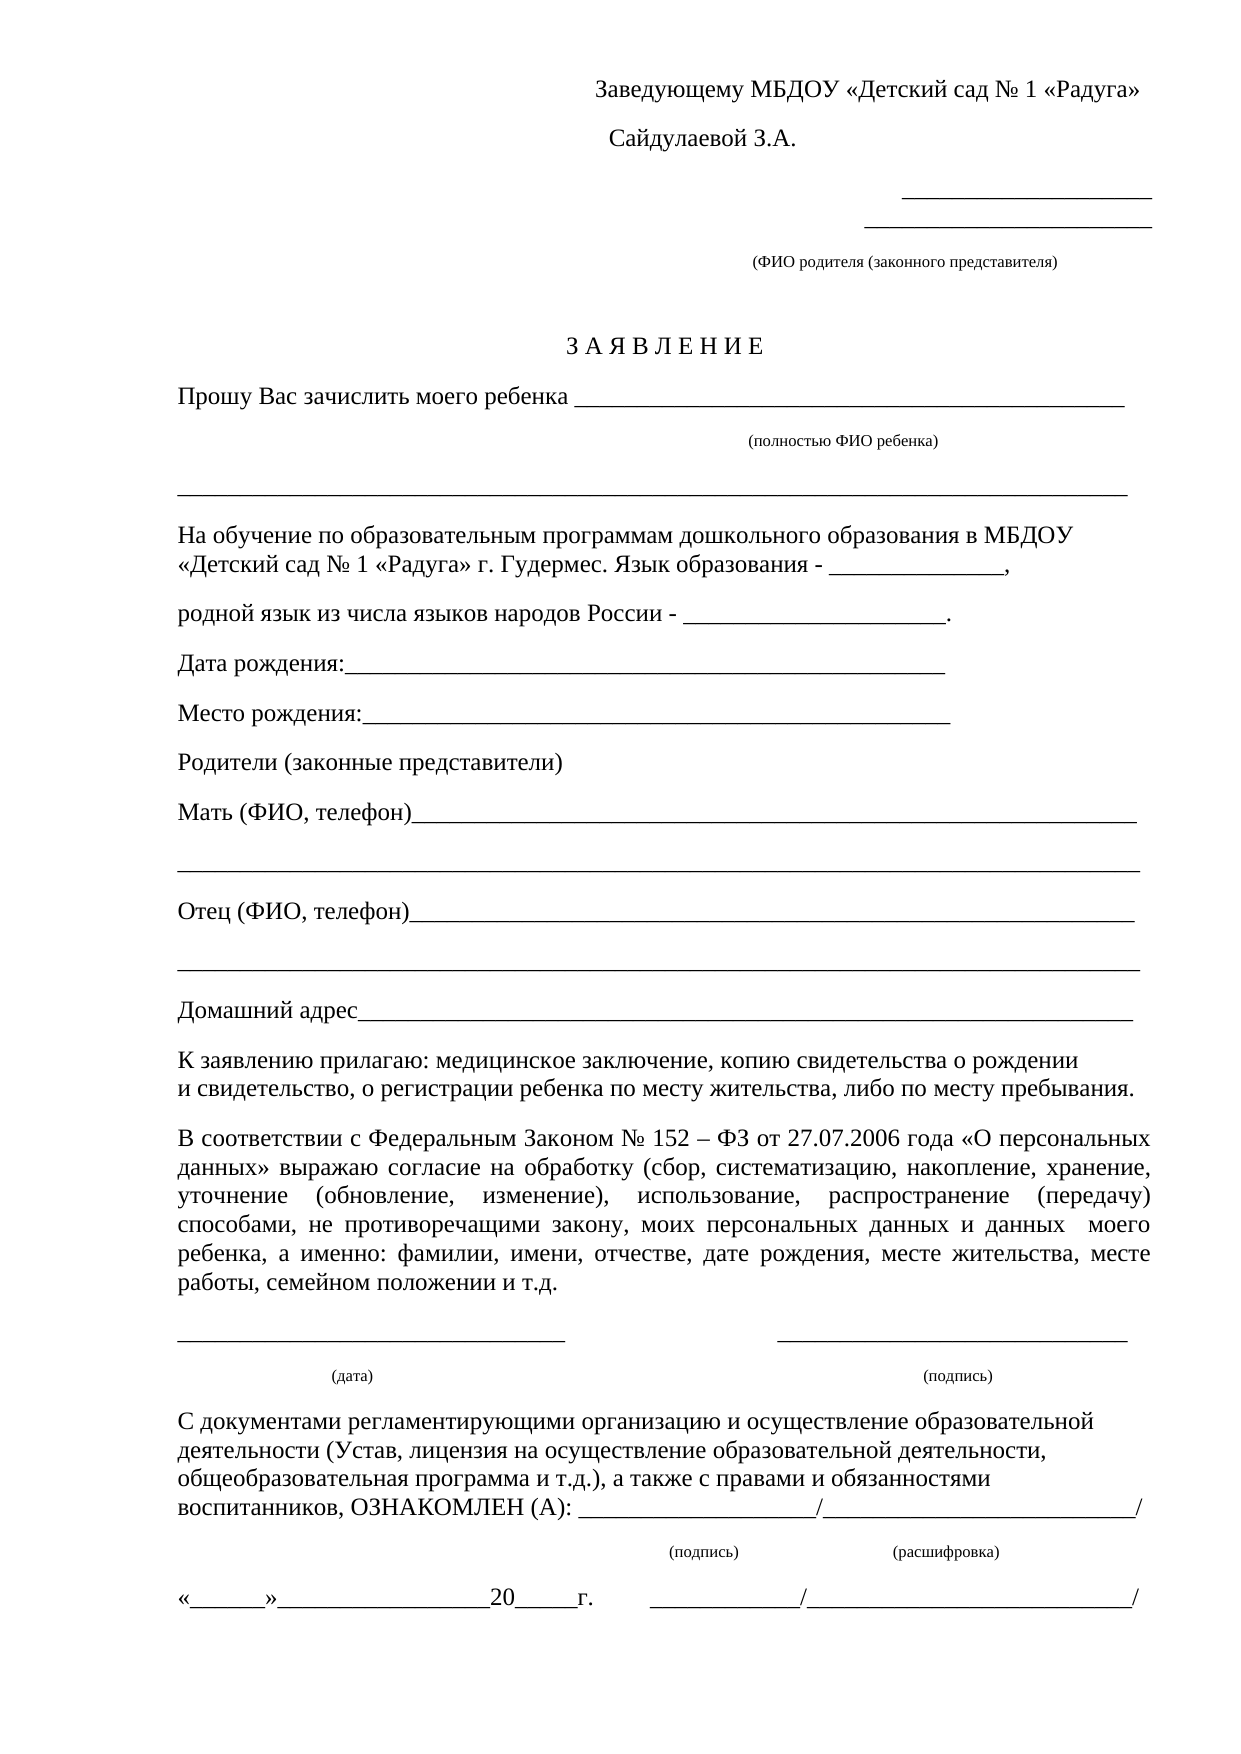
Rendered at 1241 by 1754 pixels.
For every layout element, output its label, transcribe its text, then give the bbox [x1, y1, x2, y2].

text ___________________________________________ [177, 173, 1152, 231]
text _____________________________________________________________________________ [177, 846, 1152, 875]
text Домашний адрес______________________________________________________________ [177, 995, 1152, 1024]
text родной язык из числа языков народов России - _____________________. [177, 598, 1152, 627]
text К заявлению прилагаю: медицинское заключение, копию свидетельства о рождении и свидетельство, о регистрации ребенка по месту жительства, либо по месту пребывания. [177, 1045, 1152, 1102]
text Место рождения:_______________________________________________ [177, 698, 1152, 726]
text Сайдулаевой З.А. [177, 123, 1152, 152]
text _____________________________________________________________________________ [177, 946, 1152, 974]
text С документами регламентирующими организацию и осуществление образовательной деятельности (Устав, лицензия на осуществление образовательной деятельности, общеобразовательная программа и т.д.), а также с правами и обязанностями воспитанников, ОЗНАКОМЛЕН (А): ___________________/_________________________/ [177, 1406, 1152, 1521]
text (подпись) (расшифровка) [177, 1542, 1152, 1561]
text (ФИО родителя (законного представителя) [177, 251, 1152, 271]
text (дата) (подпись) [177, 1366, 1152, 1385]
text На обучение по образовательным программам дошкольного образования в МБДОУ «Детский сад № 1 «Радуга» г. Гудермес. Язык образования - ______________, [177, 520, 1152, 578]
text Прошу Вас зачислить моего ребенка ____________________________________________ [177, 381, 1152, 410]
text З А Я В Л Е Н И Е [177, 331, 1152, 360]
text Мать (ФИО, телефон)__________________________________________________________ [177, 797, 1152, 826]
text (полностью ФИО ребенка) [177, 431, 1152, 450]
text Дата рождения:________________________________________________ [177, 648, 1152, 677]
text Заведующему МБДОУ «Детский сад № 1 «Радуга» [177, 74, 1152, 103]
text Родители (законные представители) [177, 747, 1152, 776]
text «______»_________________20_____г. ____________/__________________________/ [177, 1582, 1152, 1611]
text _______________________________ ____________________________ [177, 1316, 1152, 1345]
text ____________________________________________________________________________ [177, 471, 1152, 499]
text В соответствии с Федеральным Законом № 152 – ФЗ от 27.07.2006 года «О персональных данных» выражаю согласие на обработку (сбор, систематизацию, накопление, хранение, уточнение (обновление, изменение), использование, распространение (передачу) способами, не противоречащими закону, моих персональных данных и данных моего ребенка, а именно: фамилии, имени, отчестве, дате рождения, месте жительства, месте работы, семейном положении и т.д. [177, 1123, 1152, 1296]
text Отец (ФИО, телефон)__________________________________________________________ [177, 896, 1152, 925]
